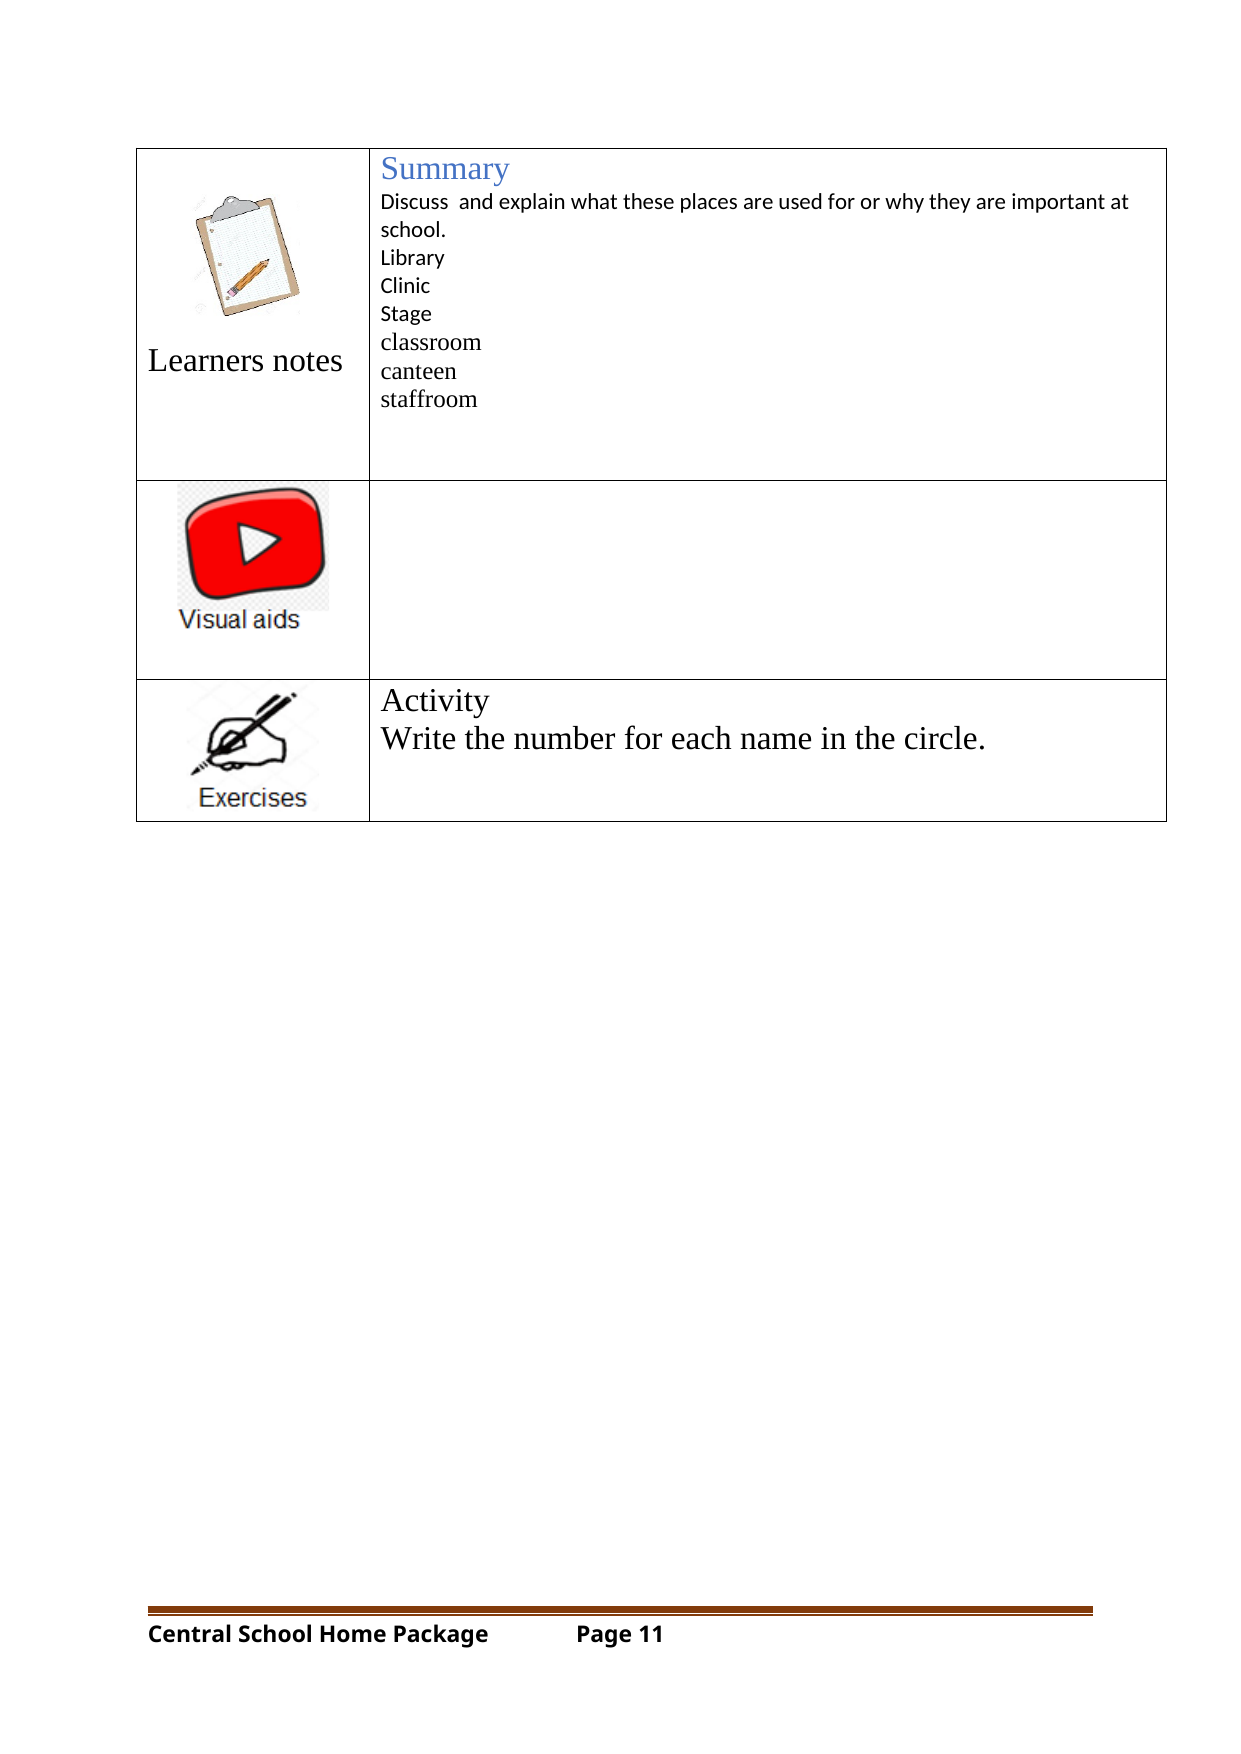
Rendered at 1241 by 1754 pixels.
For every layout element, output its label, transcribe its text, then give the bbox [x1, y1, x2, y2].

picture [190, 194, 300, 317]
table_cell Summary Discuss and explain what these places are used for or why they are important at school. Library Clinic Stage classroom canteen staffroom [370, 149, 1166, 480]
table_cell [137, 680, 186, 821]
table_cell Activity Write the number for each name in the circle. [370, 680, 1166, 821]
picture [176, 481, 330, 641]
table_cell [137, 481, 369, 679]
table_cell [320, 680, 369, 821]
table_cell Learners notes [137, 149, 369, 480]
table_cell [370, 481, 1166, 679]
picture [186, 680, 320, 821]
